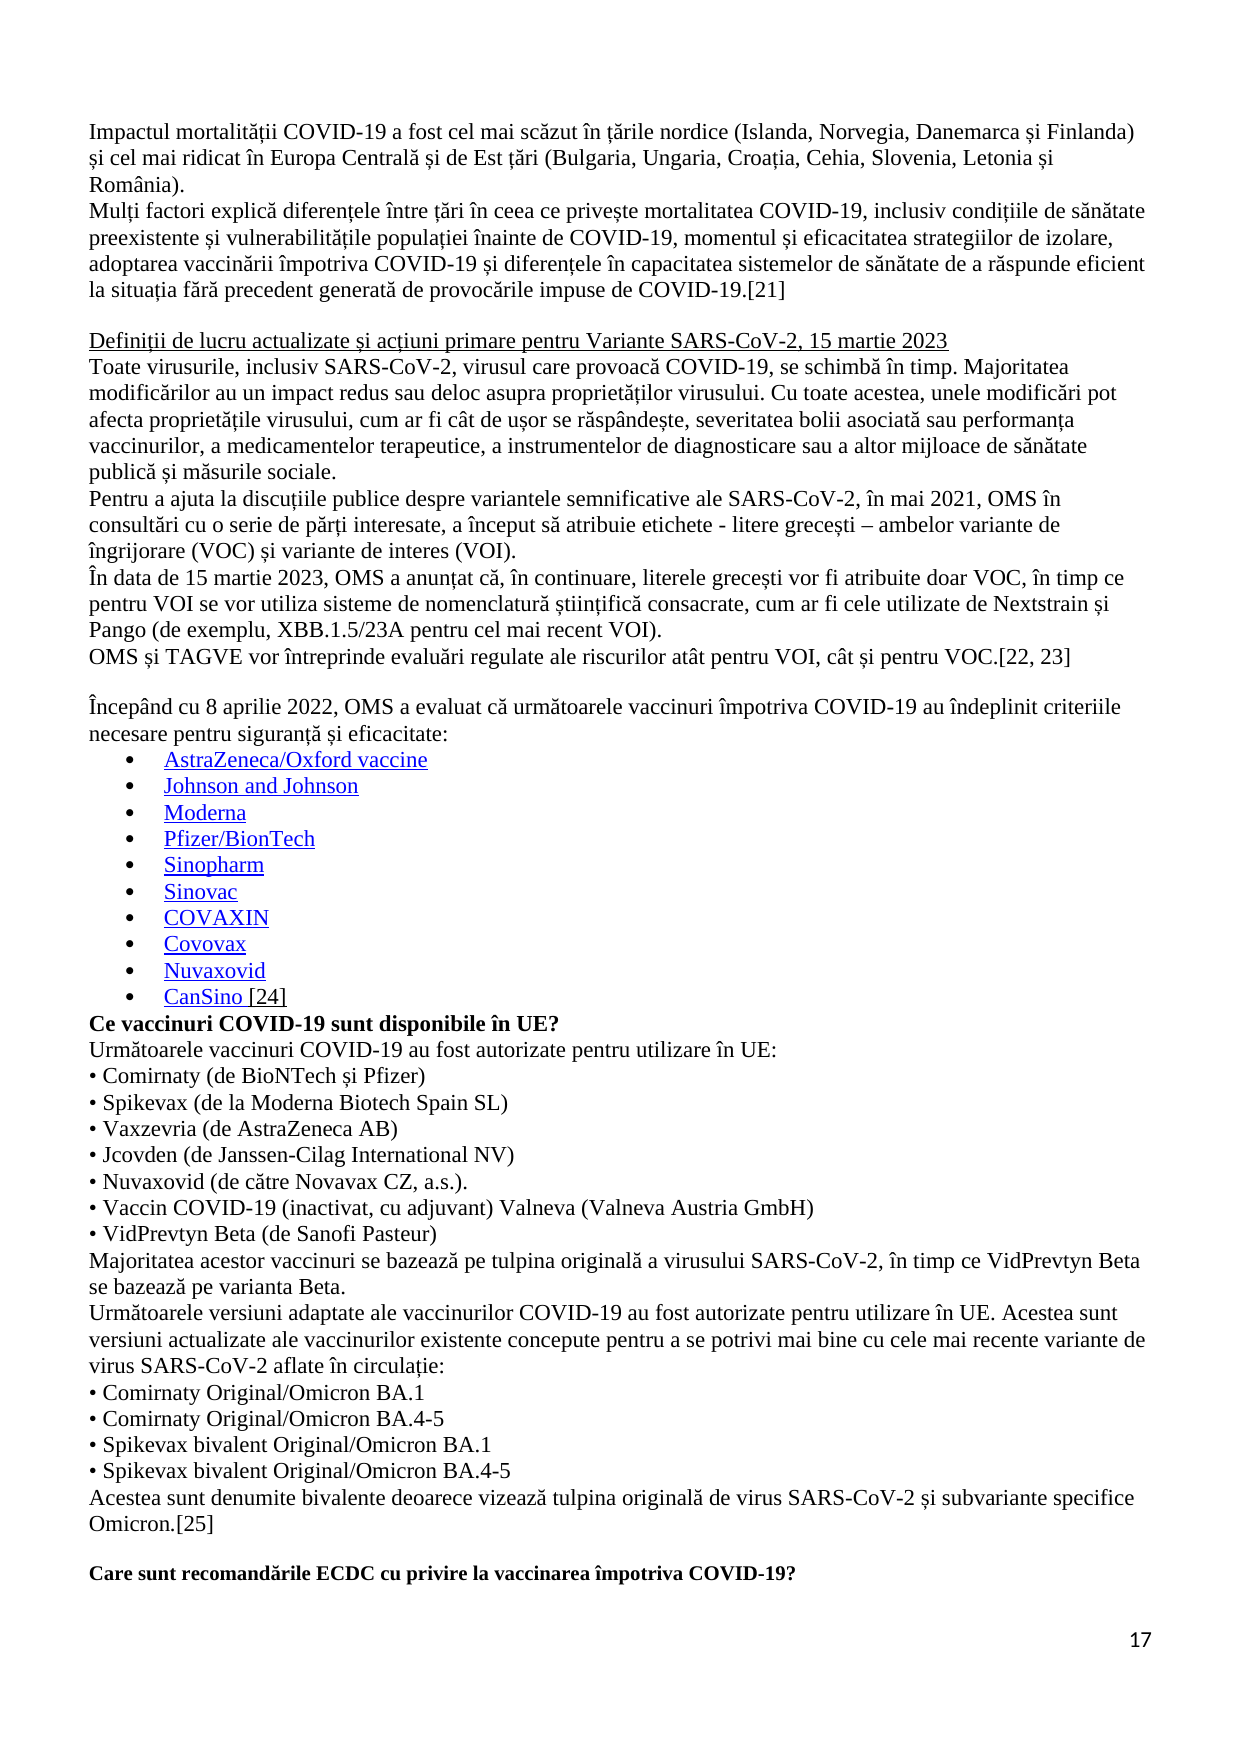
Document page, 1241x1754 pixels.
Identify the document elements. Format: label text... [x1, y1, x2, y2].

text Începând cu 8 aprilie 2022, OMS a evaluat că următoarele vaccinuri împotriva COVID-19 au îndeplinit criteriile necesare pentru siguranță și eficacitate: [89, 693, 1152, 746]
text Care sunt recomandările ECDC cu privire la vaccinarea împotriva COVID-19? [89, 1561, 1152, 1585]
text • Jcovden (de Janssen-Cilag International NV) [89, 1141, 1152, 1168]
text Următoarele versiuni adaptate ale vaccinurilor COVID-19 au fost autorizate pentru utilizare în UE. Acestea sunt versiuni actualizate ale vaccinurilor existente concepute pentru a se potrivi mai bine cu cele mai recente variante de virus SARS-CoV-2 aflate în circulație: [89, 1299, 1152, 1378]
list Covovax [126, 931, 1152, 957]
list Sinovac [126, 878, 1152, 904]
list COVAXIN [126, 904, 1152, 931]
text • Vaccin COVID-19 (inactivat, cu adjuvant) Valneva (Valneva Austria GmbH) [89, 1194, 1152, 1220]
text • Comirnaty Original/Omicron BA.4-5 [89, 1405, 1152, 1431]
text Pentru a ajuta la discuțiile publice despre variantele semnificative ale SARS-CoV-2, în mai 2021, OMS în [89, 485, 1152, 511]
text Definiții de lucru actualizate și acțiuni primare pentru Variante SARS-CoV-2, 15 martie 2023 [89, 327, 1152, 353]
text Majoritatea acestor vaccinuri se bazează pe tulpina originală a virusului SARS-CoV-2, în timp ce VidPrevtyn Beta se bazează pe varianta Beta. [89, 1247, 1152, 1299]
list CanSino [24] [126, 983, 1152, 1009]
list Sinopharm [126, 851, 1152, 878]
text • Nuvaxovid (de către Novavax CZ, a.s.). [89, 1168, 1152, 1194]
list Johnson and Johnson [126, 772, 1152, 799]
text • Comirnaty Original/Omicron BA.1 [89, 1378, 1152, 1405]
text • Spikevax bivalent Original/Omicron BA.4-5 [89, 1458, 1152, 1484]
list Moderna [126, 799, 1152, 825]
text În data de 15 martie 2023, OMS a anunțat că, în continuare, literele grecești vor fi atribuite doar VOC, în timp ce pentru VOI se vor utiliza sisteme de nomenclatură științifică consacrate, cum ar fi cele utilizate de Nextstrain și Pango (de exemplu, XBB.1.5/23A pentru cel mai recent VOI). [89, 564, 1152, 643]
text Mulți factori explică diferențele între țări în ceea ce privește mortalitatea COVID-19, inclusiv condițiile de sănătate preexistente și vulnerabilitățile populației înainte de COVID-19, momentul și eficacitatea strategiilor de izolare, adoptarea vaccinării împotriva COVID-19 și diferențele în capacitatea sistemelor de sănătate de a răspunde eficient la situația fără precedent generată de provocările impuse de COVID-19.[21] [89, 197, 1152, 303]
text OMS și TAGVE vor întreprinde evaluări regulate ale riscurilor atât pentru VOI, cât și pentru VOC.[22, 23] [89, 643, 1152, 669]
text Următoarele vaccinuri COVID-19 au fost autorizate pentru utilizare în UE: [89, 1036, 1152, 1062]
text Ce vaccinuri COVID-19 sunt disponibile în UE? [89, 1009, 1152, 1036]
list AstraZeneca/Oxford vaccine [126, 746, 1152, 772]
list Nuvaxovid [126, 957, 1152, 983]
text consultări cu o serie de părți interesate, a început să atribuie etichete - litere grecești – ambelor variante de îngrijorare (VOC) și variante de interes (VOI). [89, 511, 1152, 564]
text Impactul mortalității COVID-19 a fost cel mai scăzut în țările nordice (Islanda, Norvegia, Danemarca și Finlanda) și cel mai ridicat în Europa Centrală și de Est țări (Bulgaria, Ungaria, Croația, Cehia, Slovenia, Letonia și România). [89, 118, 1152, 197]
text Toate virusurile, inclusiv SARS-CoV-2, virusul care provoacă COVID-19, se schimbă în timp. Majoritatea modificărilor au un impact redus sau deloc asupra proprietăților virusului. Cu toate acestea, unele modificări pot afecta proprietățile virusului, cum ar fi cât de ușor se răspândește, severitatea bolii asociată sau performanța vaccinurilor, a medicamentelor terapeutice, a instrumentelor de diagnosticare sau a altor mijloace de sănătate publică și măsurile sociale. [89, 353, 1152, 485]
text Acestea sunt denumite bivalente deoarece vizează tulpina originală de virus SARS-CoV-2 și subvariante specifice Omicron.[25] [89, 1484, 1152, 1537]
list Pfizer/BionTech [126, 825, 1152, 851]
text • Spikevax bivalent Original/Omicron BA.1 [89, 1431, 1152, 1458]
text • Vaxzevria (de AstraZeneca AB) [89, 1115, 1152, 1141]
text • VidPrevtyn Beta (de Sanofi Pasteur) [89, 1220, 1152, 1247]
text • Comirnaty (de BioNTech și Pfizer) [89, 1062, 1152, 1089]
text • Spikevax (de la Moderna Biotech Spain SL) [89, 1089, 1152, 1115]
